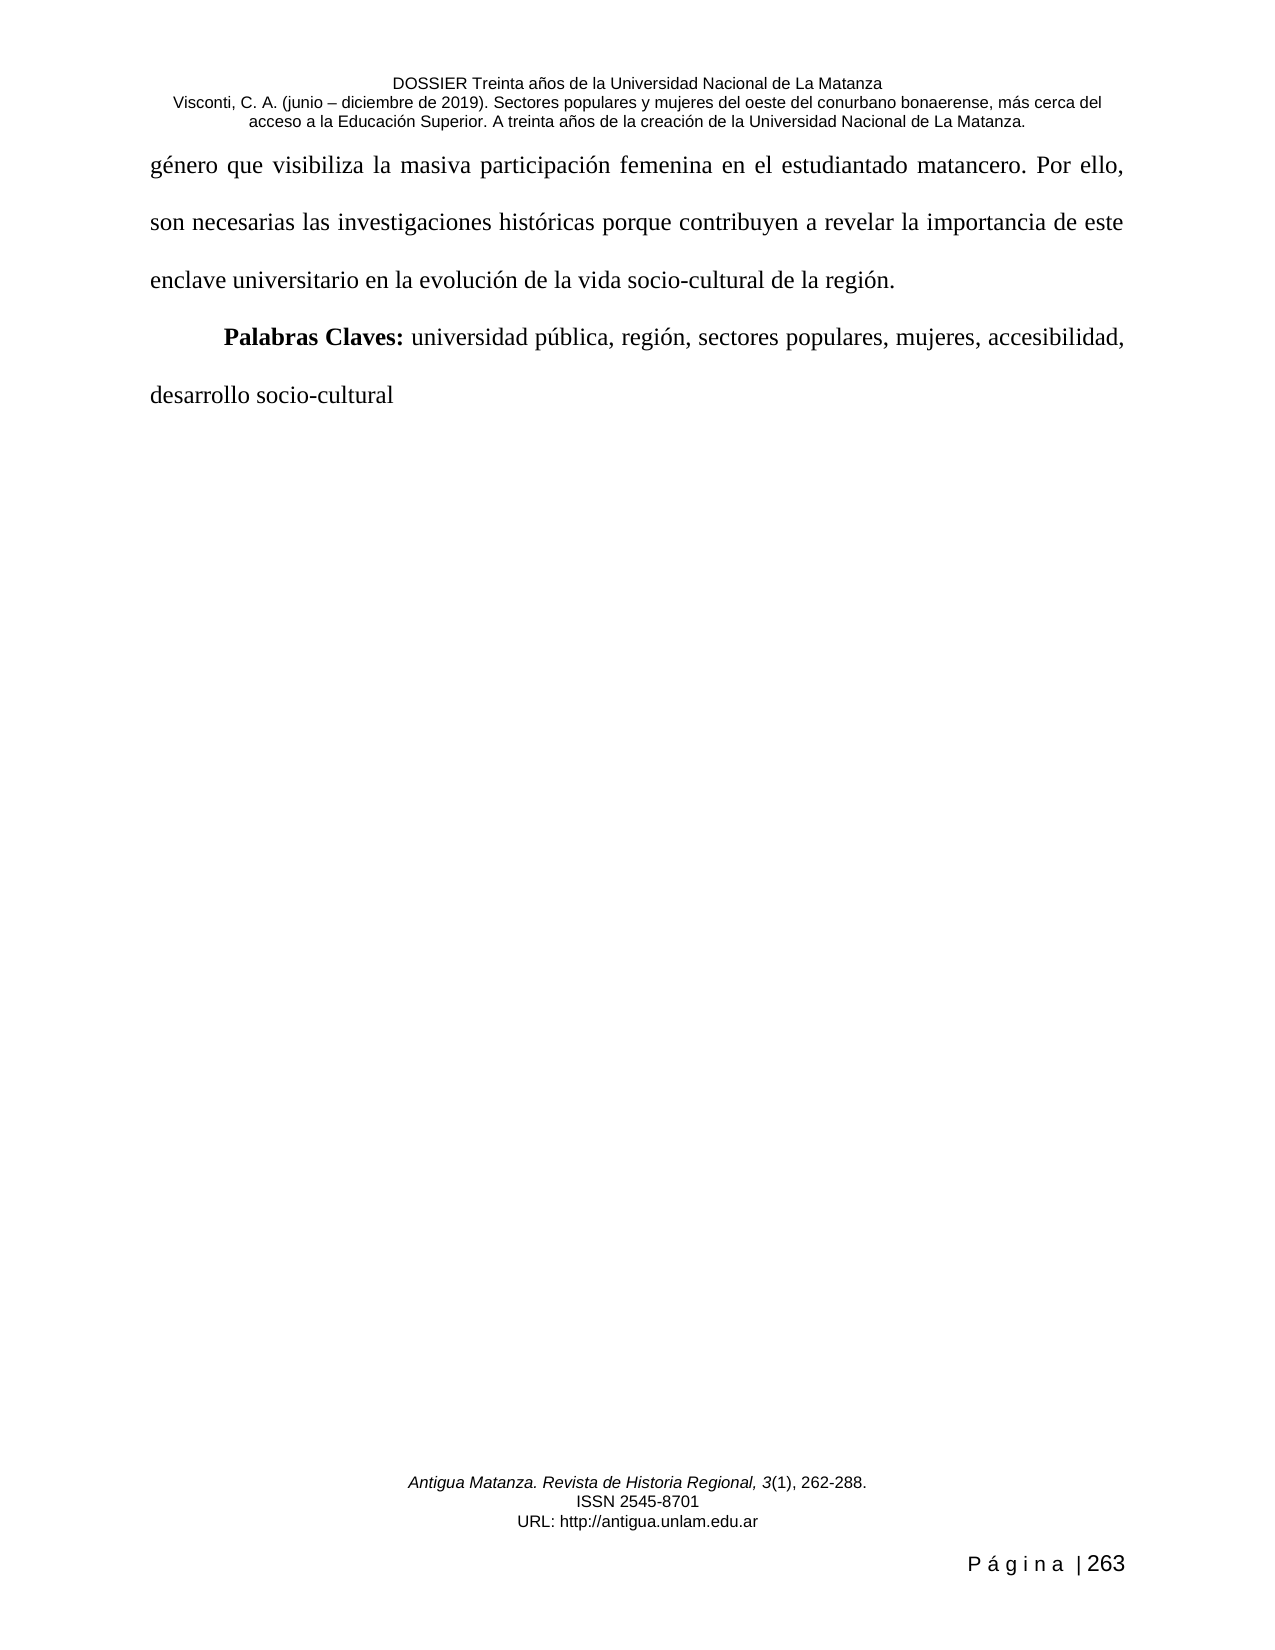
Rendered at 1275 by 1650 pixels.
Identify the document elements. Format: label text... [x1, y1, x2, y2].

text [150, 150, 1125, 294]
text Palabras Claves: universidad pública, región, sectores populares, mujeres, accesibilidad, desarrollo socio-cultural [150, 322, 1125, 409]
